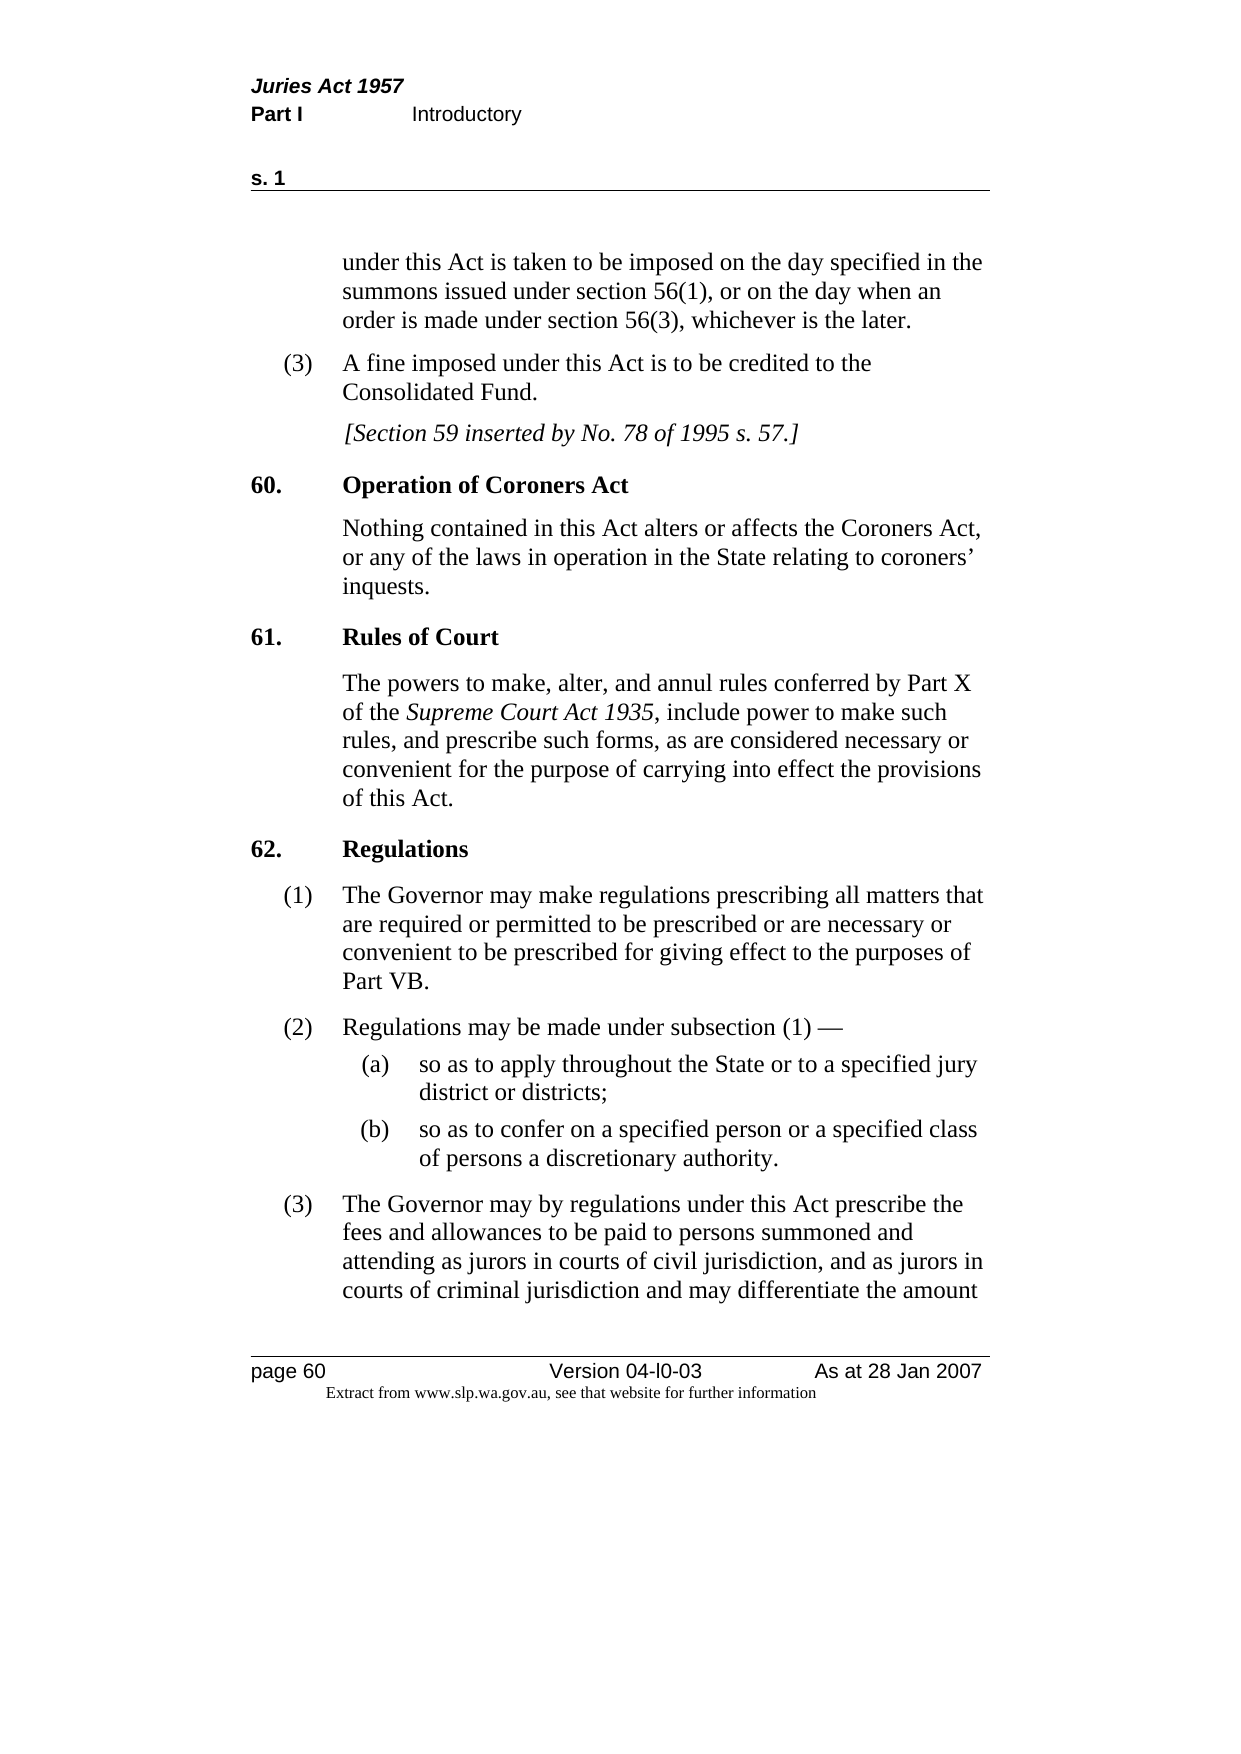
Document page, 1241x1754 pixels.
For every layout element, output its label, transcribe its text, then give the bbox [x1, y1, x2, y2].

text Nothing contained in this Act alters or affects the Coroners Act, or any of the laws in operation in the State relating to coroners’ inquests. [251, 513, 990, 599]
subtitle 61. Rules of Court [251, 622, 990, 651]
text (a) so as to apply throughout the State or to a specified jury district or districts; [251, 1049, 990, 1106]
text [251, 247, 990, 334]
text The powers to make, alter, and annul rules conferred by Part X of the Supreme Court Act 1935, include power to make such rules, and prescribe such forms, as are considered necessary or convenient for the purpose of carrying into effect the provisions of this Act. [251, 668, 990, 812]
text [Section 59 inserted by No. 78 of 1995 s. 57.] [251, 418, 990, 447]
text (3) A fine imposed under this Act is to be credited to the Consolidated Fund. [251, 348, 990, 406]
text (2) Regulations may be made under subsection (1) — [251, 1012, 990, 1040]
subtitle 62. Regulations [251, 834, 990, 863]
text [251, 1189, 990, 1304]
subtitle 60. Operation of Coroners Act [251, 470, 990, 499]
text (1) The Governor may make regulations prescribing all matters that are required or permitted to be prescribed or are necessary or convenient to be prescribed for giving effect to the purposes of Part VB. [251, 880, 990, 995]
text (b) so as to confer on a specified person or a specified class of persons a discretionary authority. [251, 1114, 990, 1172]
